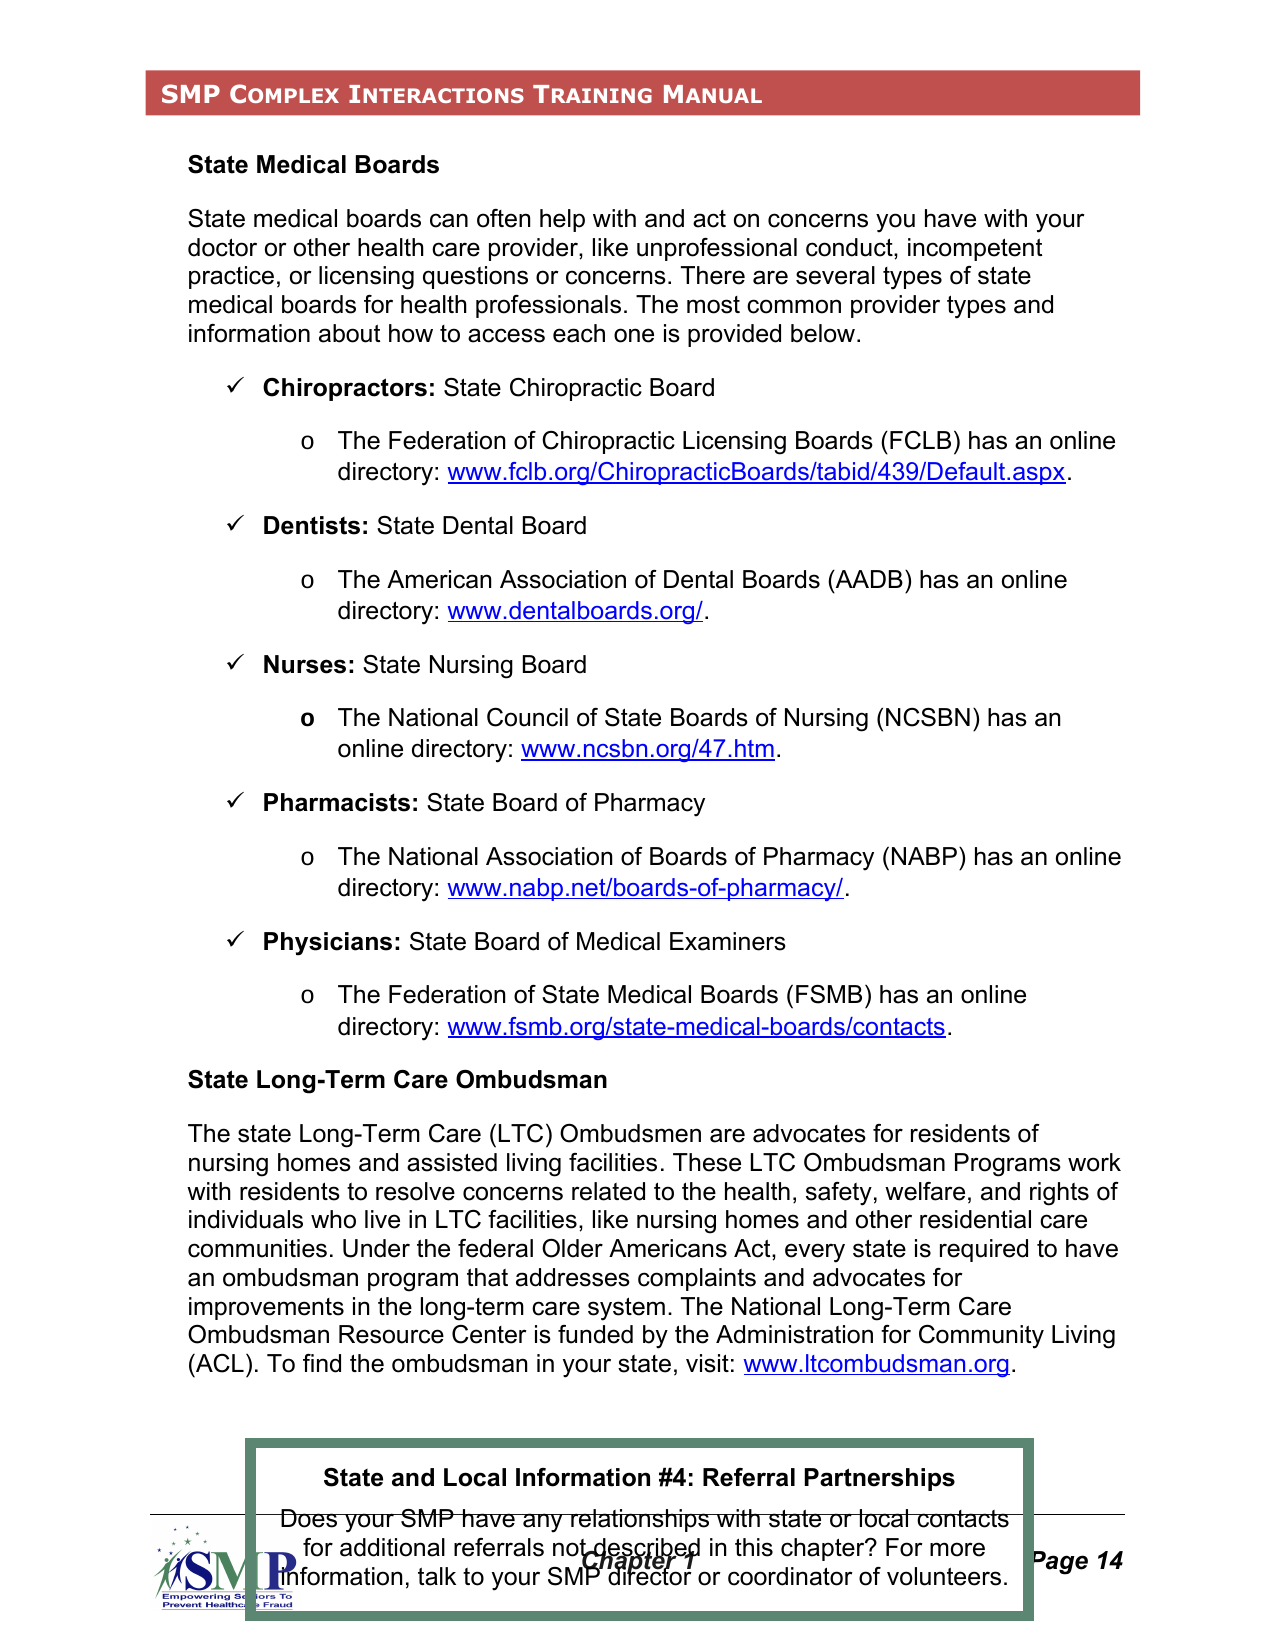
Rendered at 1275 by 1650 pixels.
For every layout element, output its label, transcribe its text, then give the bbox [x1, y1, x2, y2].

list The National Association of Boards of Pharmacy (NABP) has an online directory: www.nabp.net/boards-of-pharmacy/. [300, 842, 1125, 902]
list Nurses: State Nursing Board [225, 649, 1125, 678]
picture [151, 1519, 245, 1612]
list The Federation of Chiropractic Licensing Boards (FCLB) has an online directory: www.fclb.org/ChiropracticBoards/tabid/439/Default.aspx. [300, 426, 1125, 486]
list The Federation of State Medical Boards (FSMB) has an online directory: www.fsmb.org/state-medical-boards/contacts. [300, 981, 1125, 1040]
text State Long-Term Care Ombudsman [187, 1065, 1125, 1094]
text State Medical Boards [187, 150, 1125, 179]
text The state Long-Term Care (LTC) Ombudsmen are advocates for residents of nursing homes and assisted living facilities. These LTC Ombudsman Programs work with residents to resolve concerns related to the health, safety, welfare, and rights of individuals who live in LTC facilities, like nursing homes and other residential care communities. Under the federal Older Americans Act, every state is required to have an ombudsman program that addresses complaints and advocates for improvements in the long-term care system. The National Long-Term Care Ombudsman Resource Center is funded by the Administration for Community Living (ACL). To find the ombudsman in your state, visit: www.ltcombudsman.org. [187, 1119, 1125, 1378]
list The National Council of State Boards of Nursing (NCSBN) has an online directory: www.ncsbn.org/47.htm. [300, 703, 1125, 763]
list Dentists: State Dental Board [225, 511, 1125, 540]
list Chiropractors: State Chiropractic Board [225, 372, 1125, 401]
list Physicians: State Board of Medical Examiners [225, 927, 1125, 956]
list Pharmacists: State Board of Pharmacy [225, 788, 1125, 817]
list The American Association of Dental Boards (AADB) has an online directory: www.dentalboards.org/. [300, 565, 1125, 624]
text State medical boards can often help with and act on concerns you have with your doctor or other health care provider, like unprofessional conduct, incompetent practice, or licensing questions or concerns. There are several types of state medical boards for health professionals. The most common provider types and information about how to access each one is provided below. [187, 204, 1125, 347]
